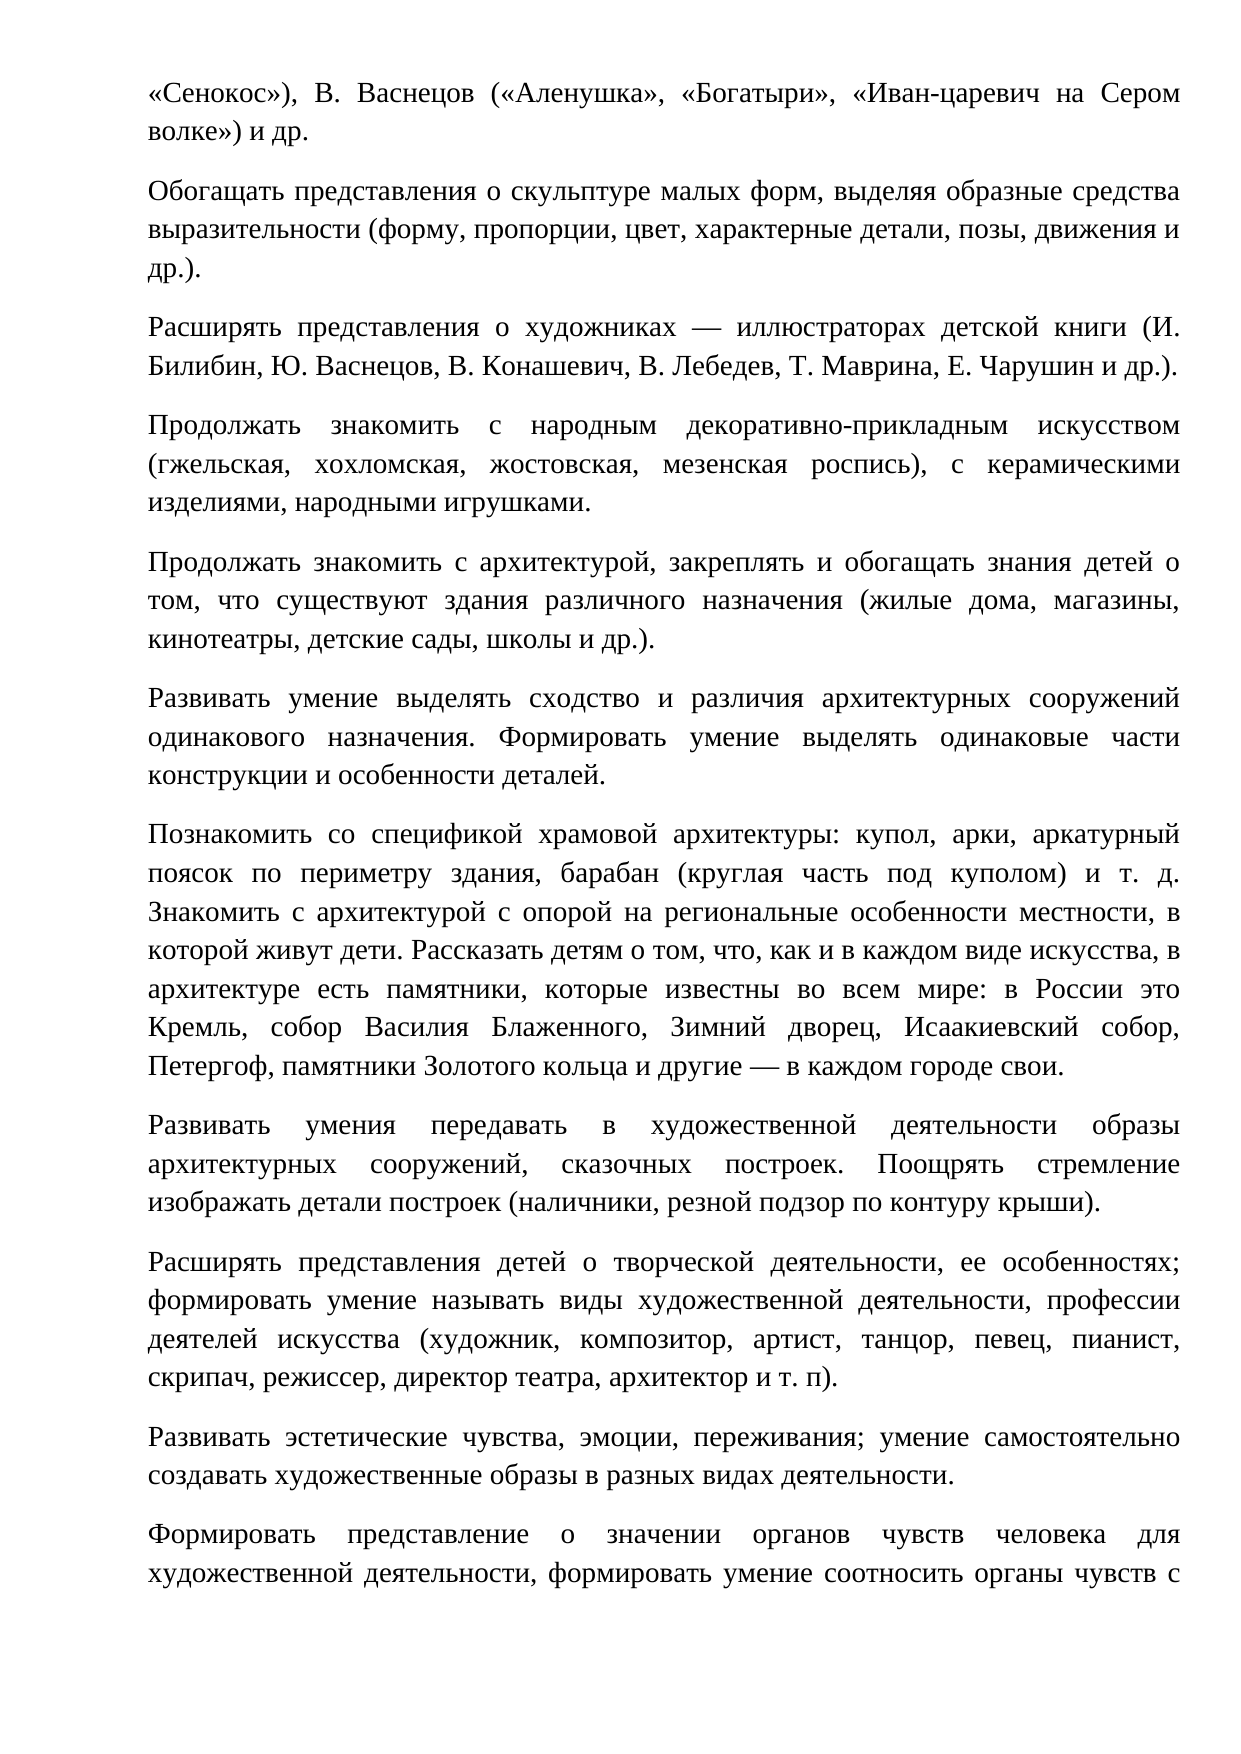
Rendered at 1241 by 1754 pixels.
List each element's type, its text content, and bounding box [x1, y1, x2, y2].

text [148, 75, 1181, 147]
text Познакомить со спецификой храмовой архитектуры: купол, арки, аркатурный поясок по периметру здания, барабан (круглая часть под куполом) и т. д. Знакомить с архитектурой с опорой на региональные особенности местности, в которой живут дети. Рассказать детям о том, что, как и в каждом виде искусства, в архитектуре есть памятники, которые известны во всем мире: в России это Кремль, собор Василия Блаженного, Зимний дворец, Исаакиевский собор, Петергоф, памятники Золотого кольца и другие — в каждом городе свои. [148, 817, 1181, 1081]
text Развивать умения передавать в художественной деятельности образы архитектурных сооружений, сказочных построек. Поощрять стремление изображать детали построек (наличники, резной подзор по контуру крыши). [148, 1107, 1181, 1218]
text Развивать эстетические чувства, эмоции, переживания; умение самостоятельно создавать художественные образы в разных видах деятельности. [148, 1419, 1181, 1491]
text Продолжать знакомить с архитектурой, закреплять и обогащать знания детей о том, что существуют здания различного назначения (жилые дома, магазины, кинотеатры, детские сады, школы и др.). [148, 544, 1181, 654]
text Обогащать представления о скульптуре малых форм, выделяя образные средства выразительности (форму, пропорции, цвет, характерные детали, позы, движения и др.). [148, 173, 1181, 283]
text Расширять представления о художниках — иллюстраторах детской книги (И. Билибин, Ю. Васнецов, В. Конашевич, В. Лебедев, Т. Маврина, Е. Чарушин и др.). [148, 309, 1181, 381]
text Расширять представления детей о творческой деятельности, ее особенностях; формировать умение называть виды художественной деятельности, профессии деятелей искусства (художник, композитор, артист, танцор, певец, пианист, скрипач, режиссер, директор театра, архитектор и т. п). [148, 1244, 1181, 1393]
text Развивать умение выделять сходство и различия архитектурных сооружений одинакового назначения. Формировать умение выделять одинаковые части конструкции и особенности деталей. [148, 680, 1181, 791]
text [148, 1517, 1181, 1589]
text Продолжать знакомить с народным декоративно-прикладным искусством (гжельская, хохломская, жостовская, мезенская роспись), с керамическими изделиями, народными игрушками. [148, 407, 1181, 518]
